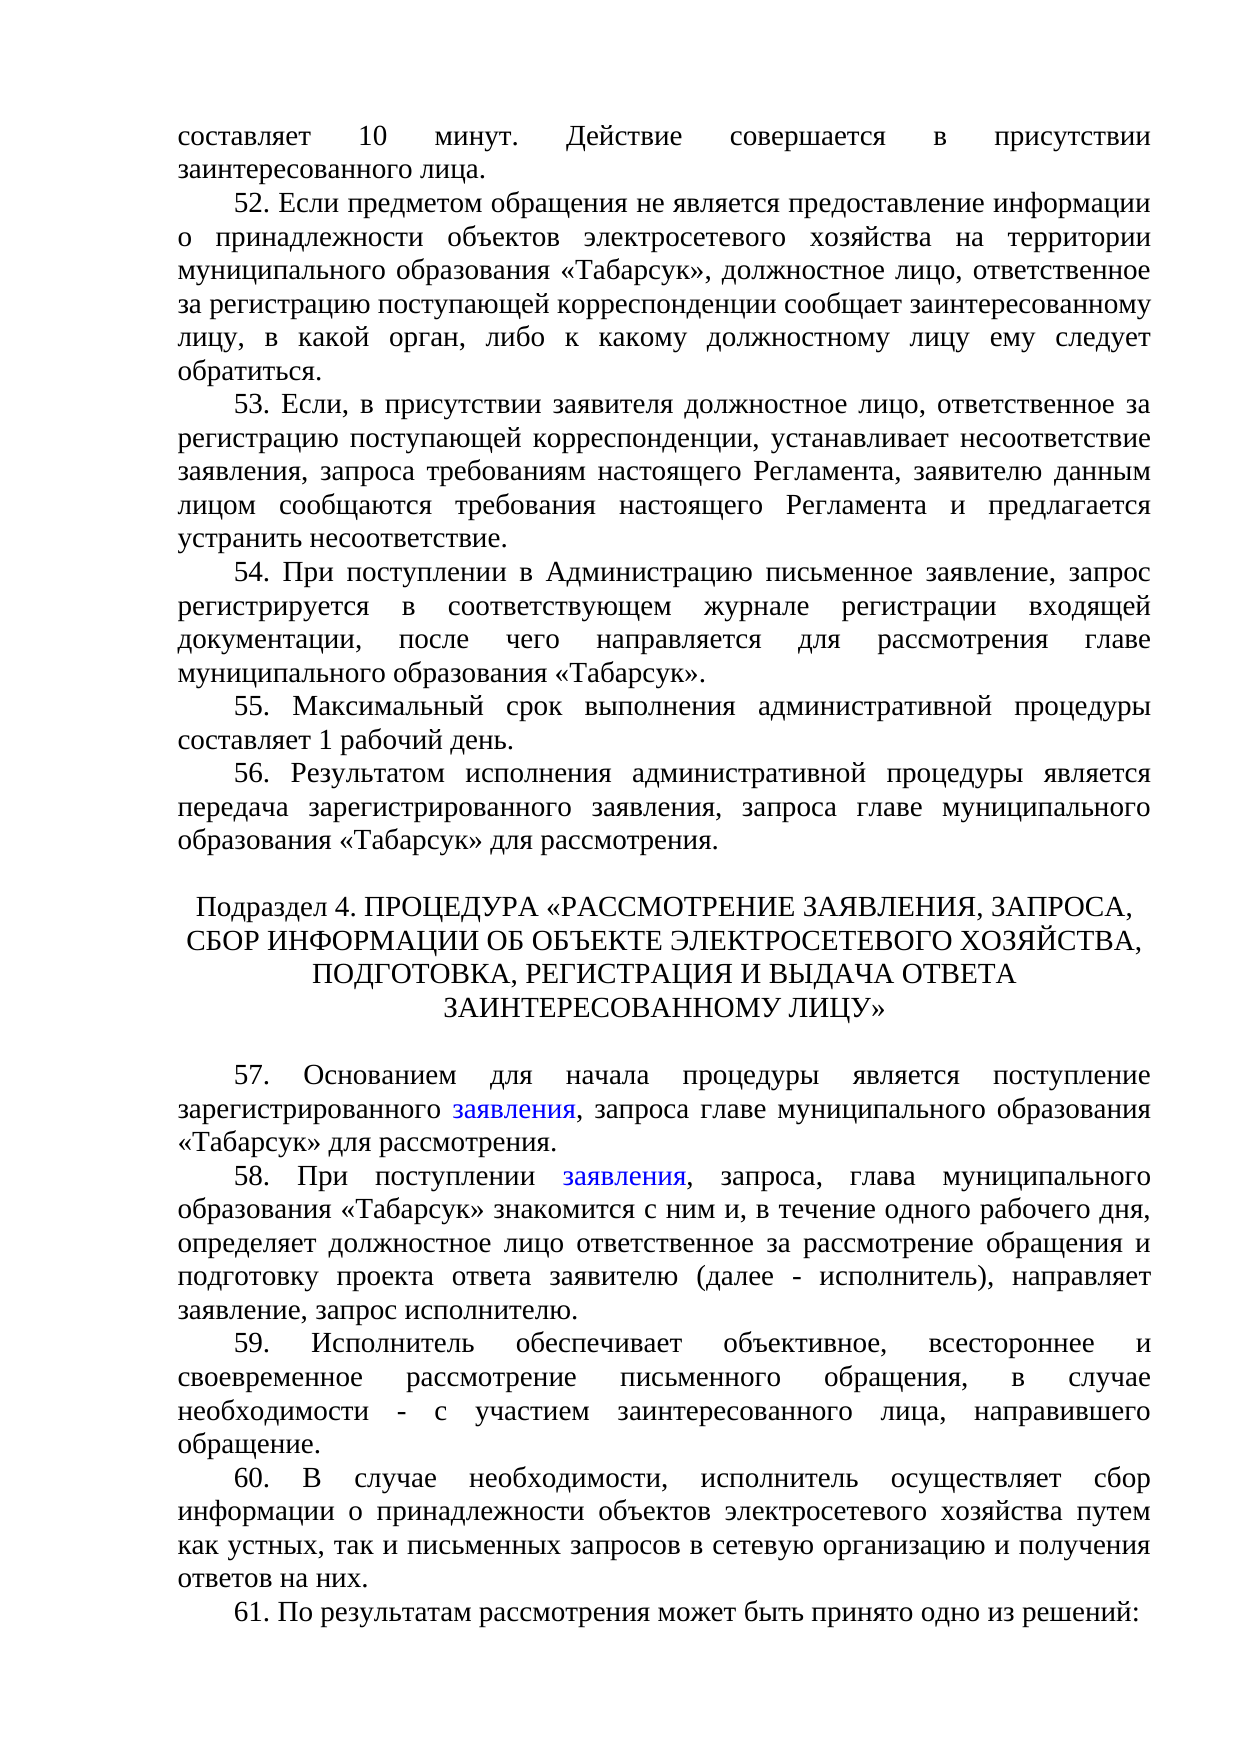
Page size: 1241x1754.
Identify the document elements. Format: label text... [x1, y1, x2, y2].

text Подраздел 4. ПРОЦЕДУРА «РАССМОТРЕНИЕ ЗАЯВЛЕНИЯ, ЗАПРОСА, [177, 889, 1152, 923]
text ЗАИНТЕРЕСОВАННОМУ ЛИЦУ» [177, 990, 1152, 1024]
text 56. Результатом исполнения административной процедуры является передача зарегистрированного заявления, запроса главе муниципального образования «Табарсук» для рассмотрения. [177, 755, 1152, 856]
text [177, 118, 1152, 185]
text 52. Если предметом обращения не является предоставление информации о принадлежности объектов электросетевого хозяйства на территории муниципального образования «Табарсук», должностное лицо, ответственное за регистрацию поступающей корреспонденции сообщает заинтересованному лицу, в какой орган, либо к какому должностному лицу ему следует обратиться. [177, 185, 1152, 386]
text 59. Исполнитель обеспечивает объективное, всестороннее и своевременное рассмотрение письменного обращения, в случае необходимости - с участием заинтересованного лица, направившего обращение. [177, 1326, 1152, 1460]
text СБОР ИНФОРМАЦИИ ОБ ОБЪЕКТЕ ЭЛЕКТРОСЕТЕВОГО ХОЗЯЙСТВА, [177, 923, 1152, 957]
text 54. При поступлении в Администрацию письменное заявление, запрос регистрируется в соответствующем журнале регистрации входящей документации, после чего направляется для рассмотрения главе муниципального образования «Табарсук». [177, 554, 1152, 688]
text 61. По результатам рассмотрения может быть принято одно из решений: [177, 1594, 1152, 1627]
text ПОДГОТОВКА, РЕГИСТРАЦИЯ И ВЫДАЧА ОТВЕТА [177, 957, 1152, 990]
text 53. Если, в присутствии заявителя должностное лицо, ответственное за регистрацию поступающей корреспонденции, устанавливает несоответствие заявления, запроса требованиям настоящего Регламента, заявителю данным лицом сообщаются требования настоящего Регламента и предлагается устранить несоответствие. [177, 386, 1152, 554]
text 60. В случае необходимости, исполнитель осуществляет сбор информации о принадлежности объектов электросетевого хозяйства путем как устных, так и письменных запросов в сетевую организацию и получения ответов на них. [177, 1460, 1152, 1594]
text 58. При поступлении заявления, запроса, глава муниципального образования «Табарсук» знакомится с ним и, в течение одного рабочего дня, определяет должностное лицо ответственное за рассмотрение обращения и подготовку проекта ответа заявителю (далее - исполнитель), направляет заявление, запрос исполнителю. [177, 1158, 1152, 1326]
text 55. Максимальный срок выполнения административной процедуры составляет 1 рабочий день. [177, 688, 1152, 755]
text 57. Основанием для начала процедуры является поступление зарегистрированного заявления, запроса главе муниципального образования «Табарсук» для рассмотрения. [177, 1057, 1152, 1158]
